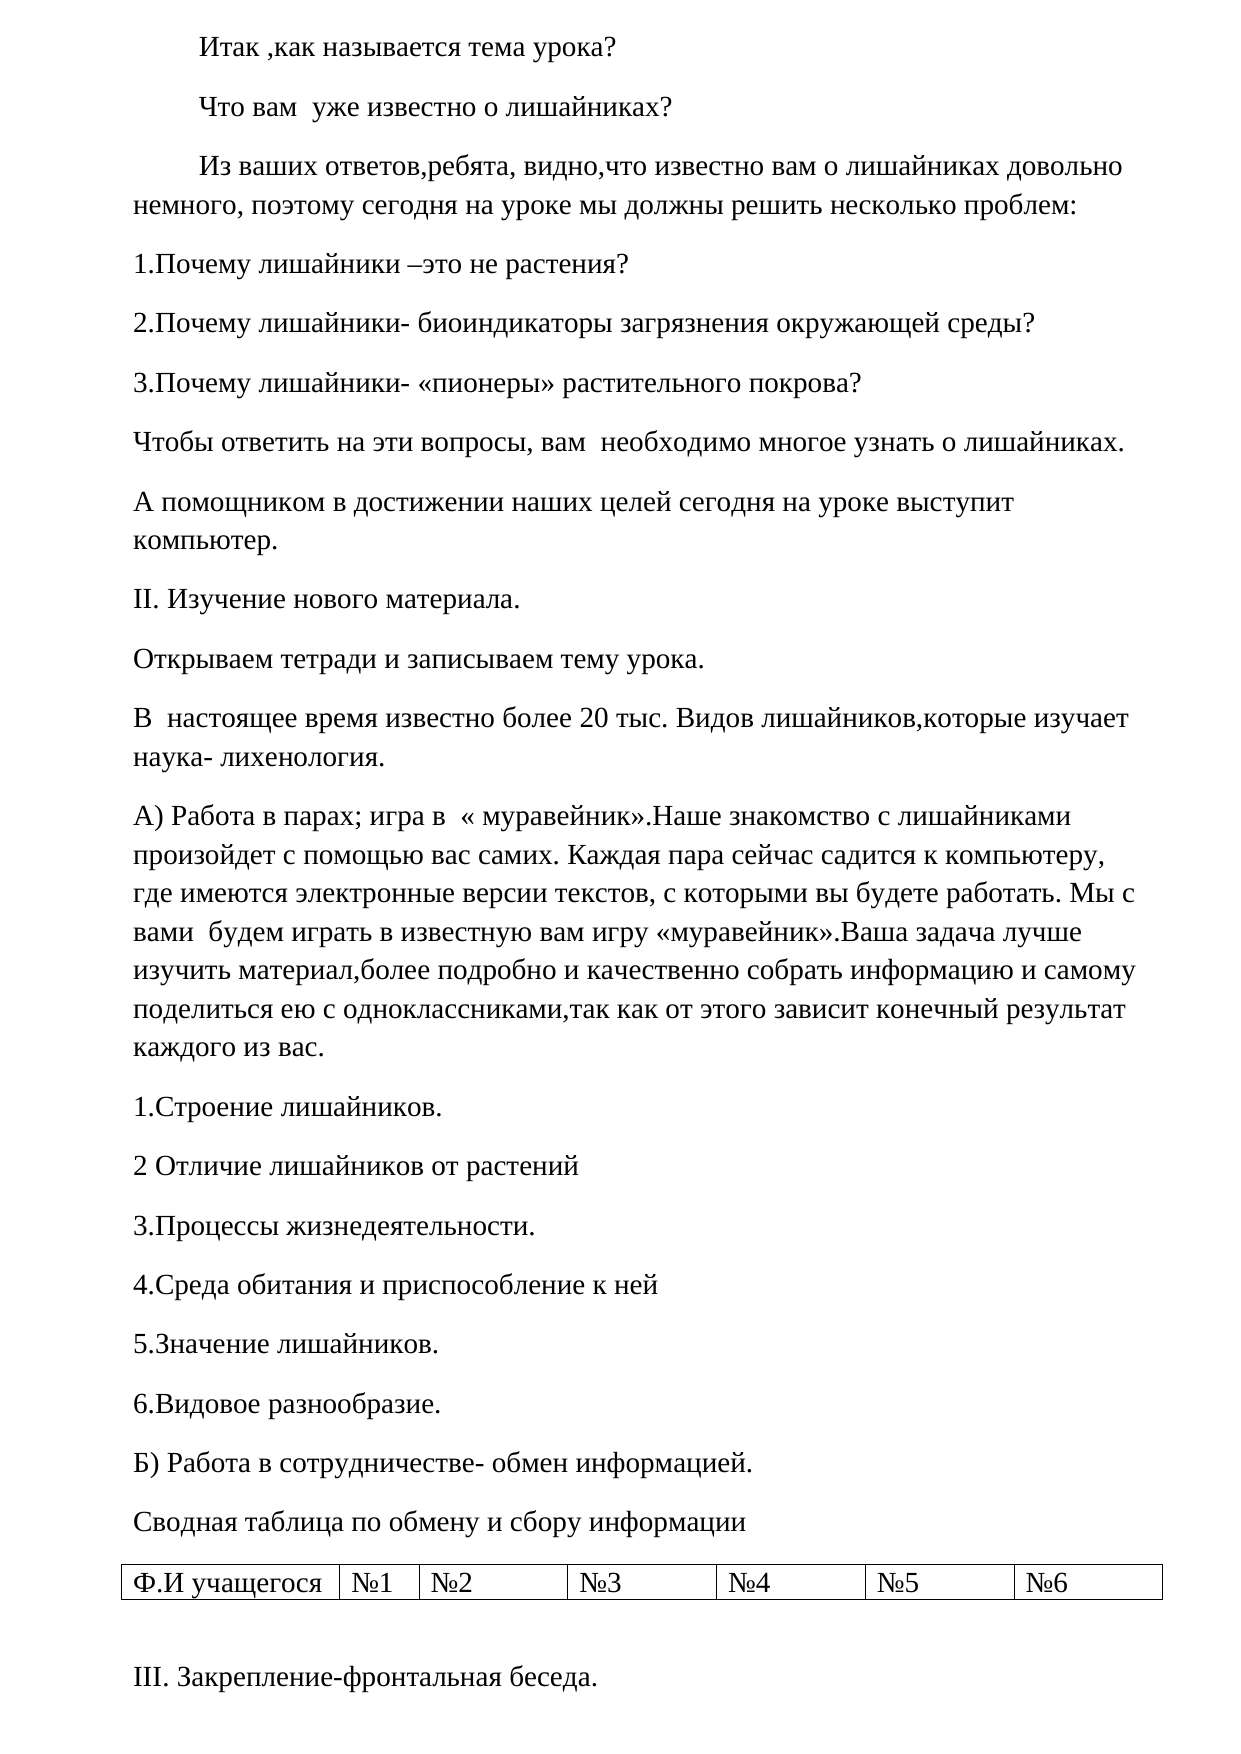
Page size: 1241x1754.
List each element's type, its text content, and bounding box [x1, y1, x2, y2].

text Сводная таблица по обмену и сбору информации [133, 1504, 1152, 1538]
text 5.Значение лишайников. [133, 1326, 1152, 1360]
text Что вам уже известно о лишайниках? [133, 89, 1152, 122]
text А) Работа в парах; игра в « муравейник».Наше знакомство с лишайниками произойдет с помощью вас самих. Каждая пара сейчас садится к компьютеру, где имеются электронные версии текстов, с которыми вы будете работать. Мы с вами будем играть в известную вам игру «муравейник».Ваша задача лучше изучить материал,более подробно и качественно собрать информацию и самому поделиться ею с одноклассниками,так как от этого зависит конечный результат каждого из вас. [133, 798, 1152, 1063]
text 2 Отличие лишайников от растений [133, 1148, 1152, 1182]
text Открываем тетради и записываем тему урока. [133, 641, 1152, 674]
text 2.Почему лишайники- биоиндикаторы загрязнения окружающей среды? [133, 306, 1152, 339]
table_header №2 [420, 1565, 567, 1598]
table_header №4 [717, 1565, 865, 1598]
text 3.Почему лишайники- «пионеры» растительного покрова? [133, 365, 1152, 398]
text 3.Процессы жизнедеятельности. [133, 1208, 1152, 1241]
table_header №6 [1015, 1565, 1162, 1598]
text Итак ,как называется тема урока? [133, 29, 1152, 63]
text 1.Строение лишайников. [133, 1089, 1152, 1122]
text 6.Видовое разнообразие. [133, 1386, 1152, 1419]
text А помощником в достижении наших целей сегодня на уроке выступит компьютер. [133, 484, 1152, 556]
text Чтобы ответить на эти вопросы, вам необходимо многое узнать о лишайниках. [133, 424, 1152, 458]
text ІІІ. Закрепление-фронтальная беседа. [133, 1659, 1152, 1692]
text Б) Работа в сотрудничестве- обмен информацией. [133, 1445, 1152, 1479]
text 1.Почему лишайники –это не растения? [133, 246, 1152, 280]
text В настоящее время известно более 20 тыс. Видов лишайников,которые изучает наука- лихенология. [133, 700, 1152, 772]
table_header №5 [866, 1565, 1014, 1598]
table_header №3 [568, 1565, 716, 1598]
table_header Ф.И учащегося [122, 1565, 339, 1598]
text Из ваших ответов,ребята, видно,что известно вам о лишайниках довольно немного, поэтому сегодня на уроке мы должны решить несколько проблем: [133, 148, 1152, 220]
text ІІ. Изучение нового материала. [133, 582, 1152, 615]
text 4.Среда обитания и приспособление к ней [133, 1267, 1152, 1301]
table_header №1 [340, 1565, 419, 1598]
